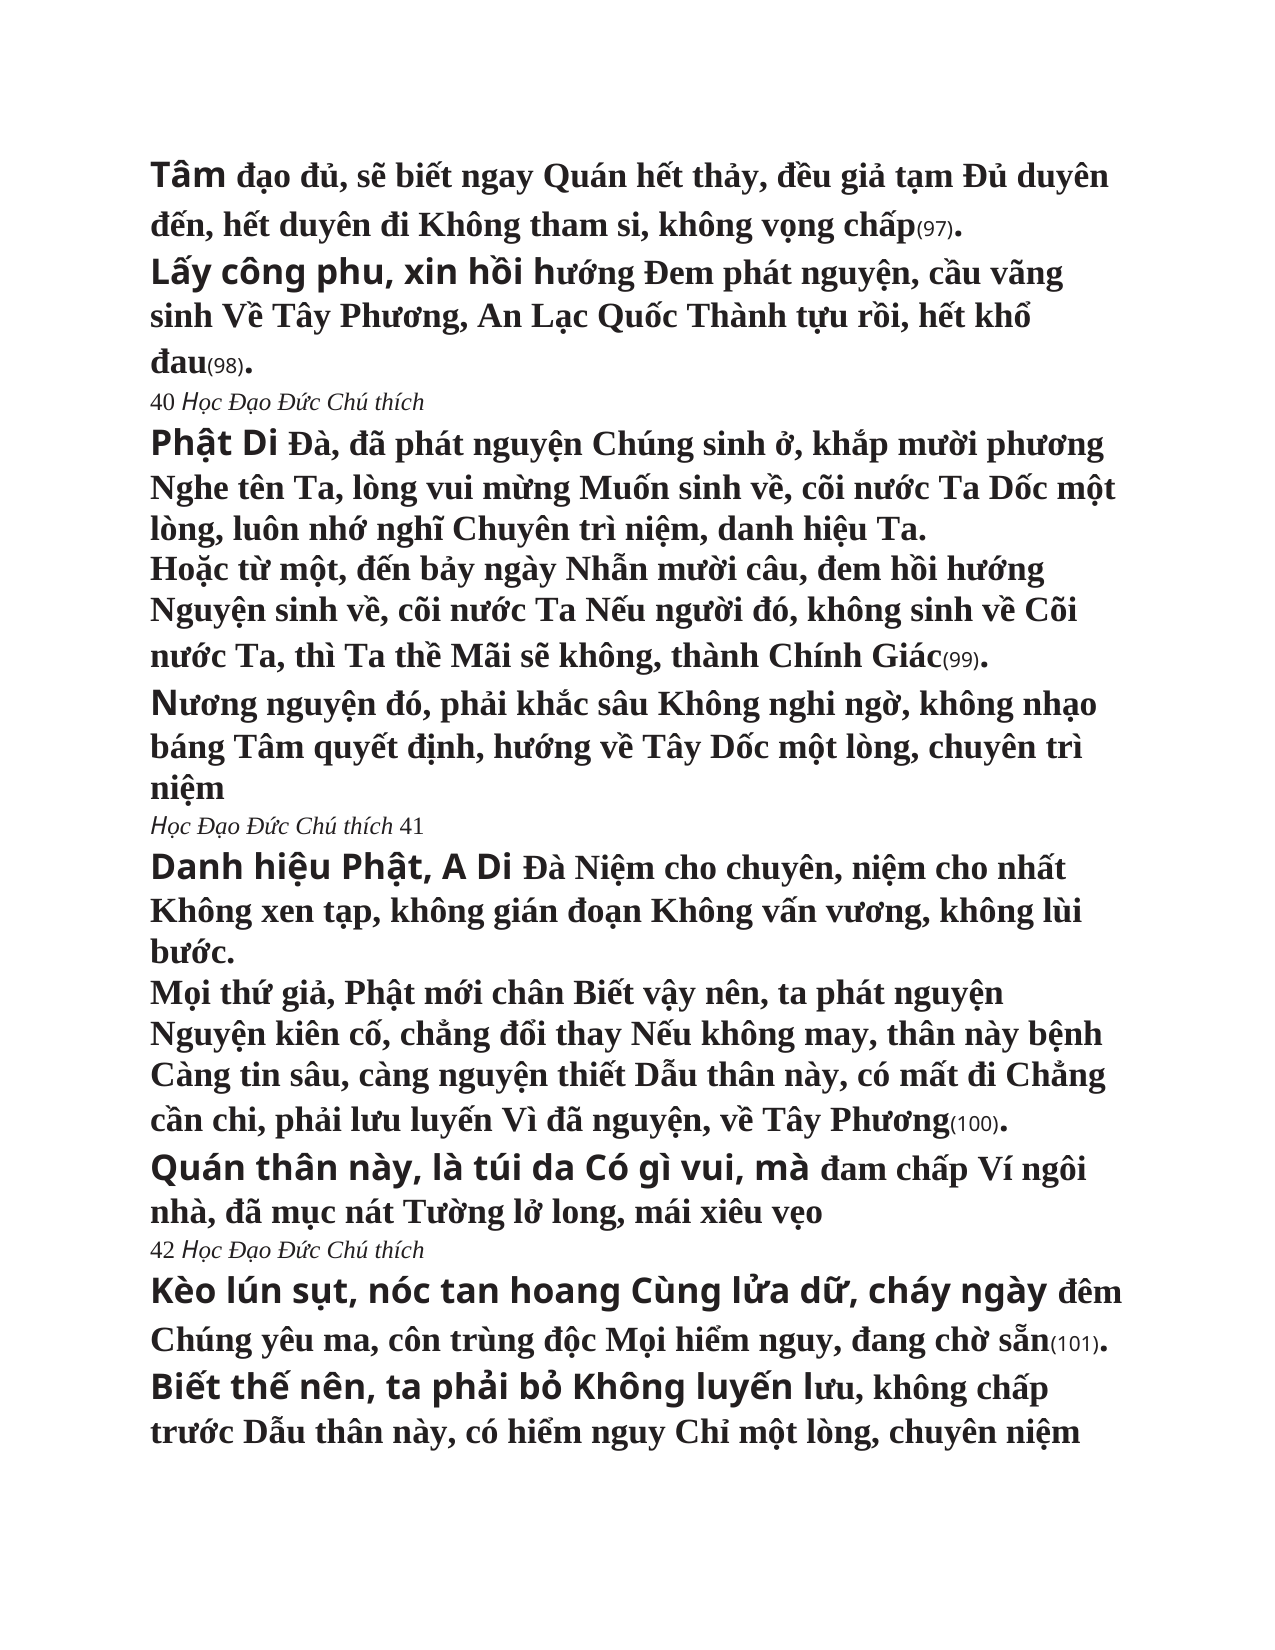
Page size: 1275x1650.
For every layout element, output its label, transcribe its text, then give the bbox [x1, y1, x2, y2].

text Hoặc từ một, đến bảy ngày Nhẫn mười câu, đem hồi hướng Nguyện sinh về, cõi nước Ta Nếu người đó, không sinh về Cõi nước Ta, thì Ta thề Mãi sẽ không, thành Chính Giác(99). [150, 548, 1125, 678]
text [150, 1362, 1125, 1451]
text 42 Học Đạo Đức Chú thích [150, 1231, 1125, 1265]
text Lấy công phu, xin hồi hướng Đem phát nguyện, cầu vãng sinh Về Tây Phương, An Lạc Quốc Thành tựu rồi, hết khổ đau(98). [150, 246, 1125, 384]
text Tâm đạo đủ, sẽ biết ngay Quán hết thảy, đều giả tạm Đủ duyên đến, hết duyên đi Không tham si, không vọng chấp(97). [150, 150, 1125, 246]
text Kèo lún sụt, nóc tan hoang Cùng lửa dữ, cháy ngày đêm Chúng yêu ma, côn trùng độc Mọi hiểm nguy, đang chờ sẵn(101). [150, 1265, 1125, 1362]
text Danh hiệu Phật, A Di Đà Niệm cho chuyên, niệm cho nhất Không xen tạp, không gián đoạn Không vấn vương, không lùi bước. [150, 842, 1125, 971]
text Học Đạo Đức Chú thích 41 [150, 807, 1125, 842]
text Mọi thứ giả, Phật mới chân Biết vậy nên, ta phát nguyện Nguyện kiên cố, chẳng đổi thay Nếu không may, thân này bệnh Càng tin sâu, càng nguyện thiết Dẫu thân này, có mất đi Chẳng cần chi, phải lưu luyến Vì đã nguyện, về Tây Phương(100). [150, 971, 1125, 1142]
text Nương nguyện đó, phải khắc sâu Không nghi ngờ, không nhạo báng Tâm quyết định, hướng về Tây Dốc một lòng, chuyên trì niệm [150, 678, 1125, 807]
text Quán thân này, là túi da Có gì vui, mà đam chấp Ví ngôi nhà, đã mục nát Tường lở long, mái xiêu vẹo [150, 1142, 1125, 1231]
text Phật Di Đà, đã phát nguyện Chúng sinh ở, khắp mười phương Nghe tên Ta, lòng vui mừng Muốn sinh về, cõi nước Ta Dốc một lòng, luôn nhớ nghĩ Chuyên trì niệm, danh hiệu Ta. [150, 418, 1125, 548]
text 40 Học Đạo Đức Chú thích [150, 384, 1125, 418]
